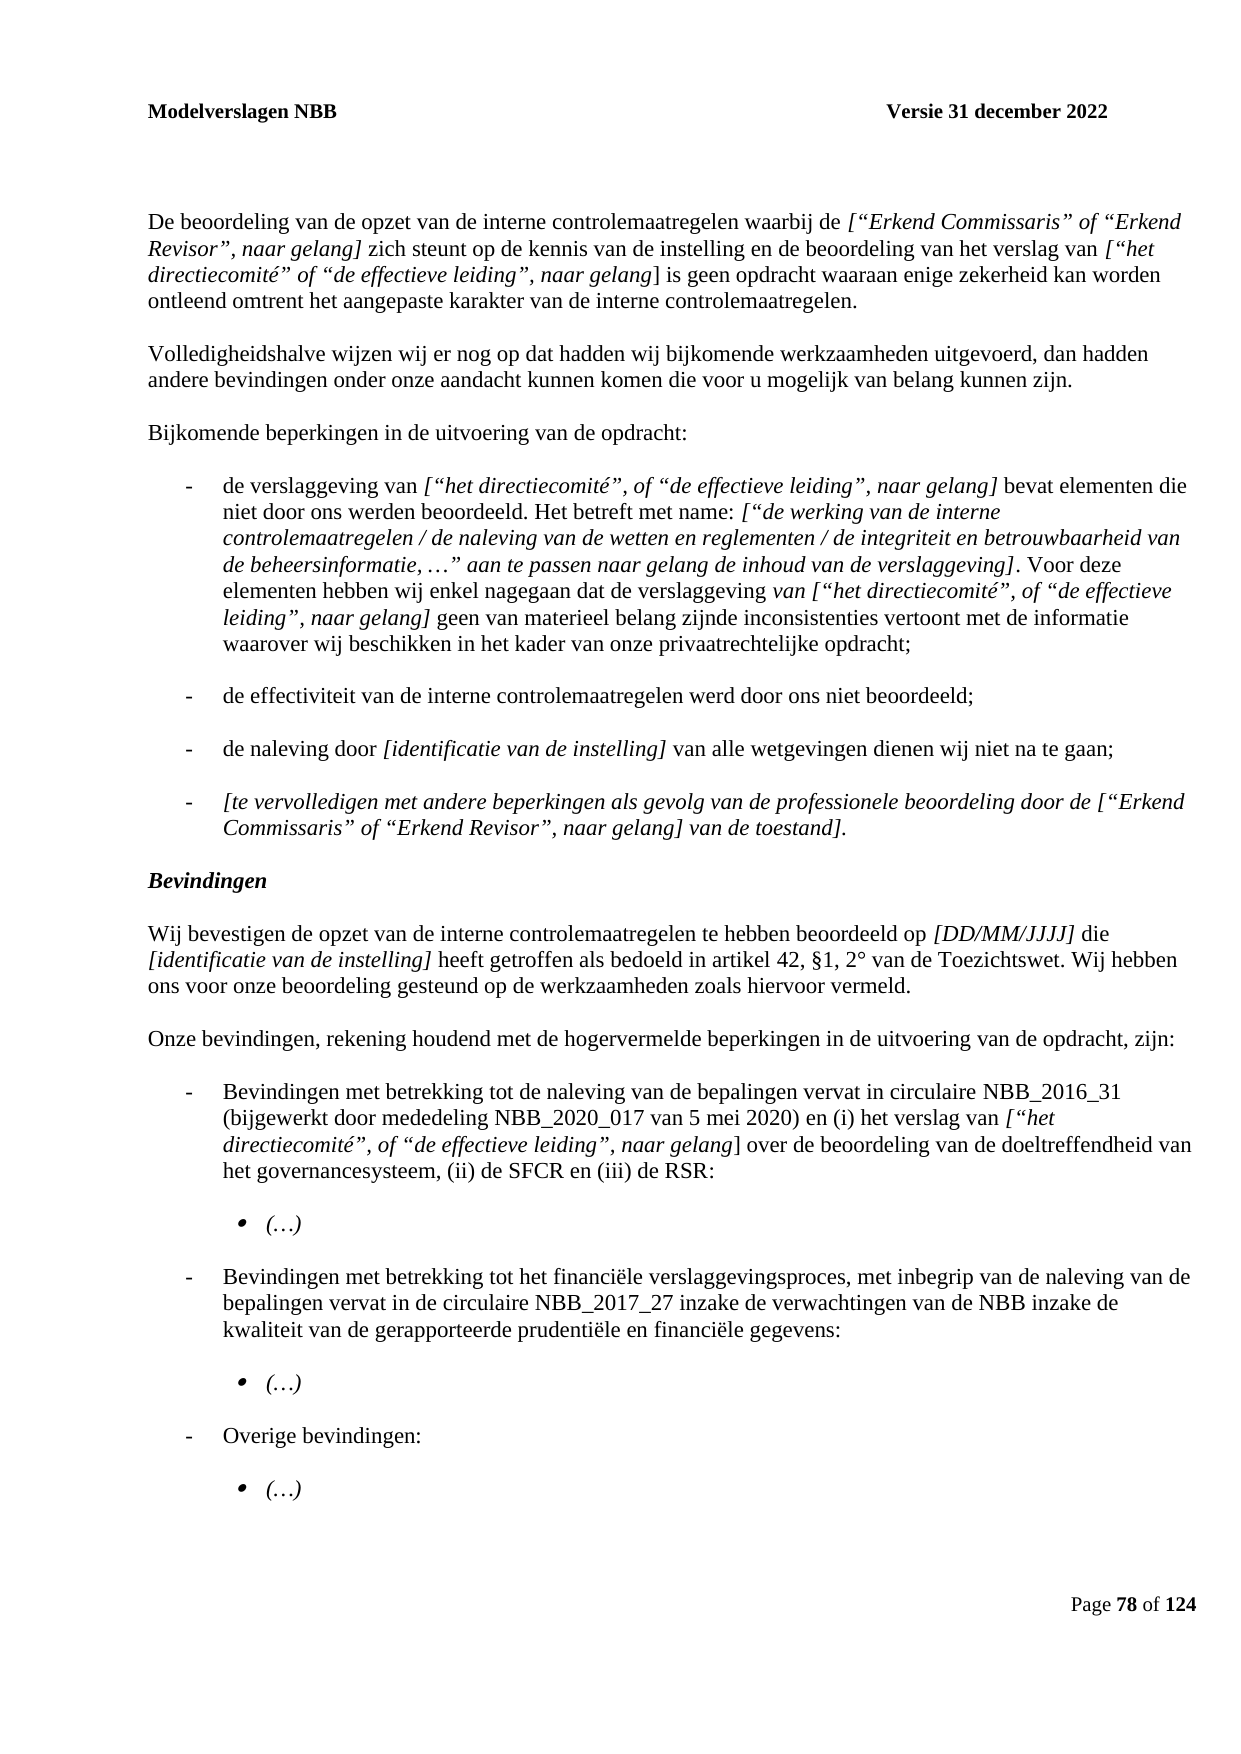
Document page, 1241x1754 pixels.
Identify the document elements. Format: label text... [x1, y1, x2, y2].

text Onze bevindingen, rekening houdend met de hogervermelde beperkingen in de uitvoering van de opdracht, zijn: [148, 1025, 1196, 1052]
list (…) [236, 1368, 1196, 1396]
list (…) [236, 1210, 1196, 1237]
list de effectiviteit van de interne controlemaatregelen werd door ons niet beoordeeld; [185, 683, 1196, 709]
list (…) [236, 1475, 1196, 1502]
list [te vervolledigen met andere beperkingen als gevolg van de professionele beoordeling door de [“Erkend Commissaris” of “Erkend Revisor”, naar gelang] van de toestand]. [185, 788, 1196, 841]
list Bevindingen met betrekking tot de naleving van de bepalingen vervat in circulaire NBB_2016_31 (bijgewerkt door mededeling NBB_2020_017 van 5 mei 2020) en (i) het verslag van [“het directiecomité”, of “de effectieve leiding”, naar gelang] over de beoordeling van de doeltreffendheid van het governancesysteem, (ii) de SFCR en (iii) de RSR: [185, 1078, 1196, 1183]
text Volledigheidshalve wijzen wij er nog op dat hadden wij bijkomende werkzaamheden uitgevoerd, dan hadden andere bevindingen onder onze aandacht kunnen komen die voor u mogelijk van belang kunnen zijn. [148, 340, 1196, 393]
text Bevindingen [148, 867, 1196, 893]
text Bijkomende beperkingen in de uitvoering van de opdracht: [148, 419, 1196, 445]
list de verslaggeving van [“het directiecomité”, of “de effectieve leiding”, naar gelang] bevat elementen die niet door ons werden beoordeeld. Het betreft met name: [“de werking van de interne controlemaatregelen / de naleving van de wetten en reglementen / de integriteit en betrouwbaarheid van de beheersinformatie, …” aan te passen naar gelang de inhoud van de verslaggeving]. Voor deze elementen hebben wij enkel nagegaan dat de verslaggeving van [“het directiecomité”, of “de effectieve leiding”, naar gelang] geen van materieel belang zijnde inconsistenties vertoont met de informatie waarover wij beschikken in het kader van onze privaatrechtelijke opdracht; [185, 472, 1196, 656]
list Overige bevindingen: [185, 1422, 1196, 1448]
text De beoordeling van de opzet van de interne controlemaatregelen waarbij de [“Erkend Commissaris” of “Erkend Revisor”, naar gelang] zich steunt op de kennis van de instelling en de beoordeling van het verslag van [“het directiecomité” of “de effectieve leiding”, naar gelang] is geen opdracht waaraan enige zekerheid kan worden ontleend omtrent het aangepaste karakter van de interne controlemaatregelen. [148, 208, 1196, 314]
list de naleving door [identificatie van de instelling] van alle wetgevingen dienen wij niet na te gaan; [185, 735, 1196, 762]
list Bevindingen met betrekking tot het financiële verslaggevingsproces, met inbegrip van de naleving van de bepalingen vervat in de circulaire NBB_2017_27 inzake de verwachtingen van de NBB inzake de kwaliteit van de gerapporteerde prudentiële en financiële gegevens: [185, 1263, 1196, 1342]
text Wij bevestigen de opzet van de interne controlemaatregelen te hebben beoordeeld op [DD/MM/JJJJ] die [identificatie van de instelling] heeft getroffen als bedoeld in artikel 42, §1, 2° van de Toezichtswet. Wij hebben ons voor onze beoordeling gesteund op de werkzaamheden zoals hiervoor vermeld. [148, 920, 1196, 999]
